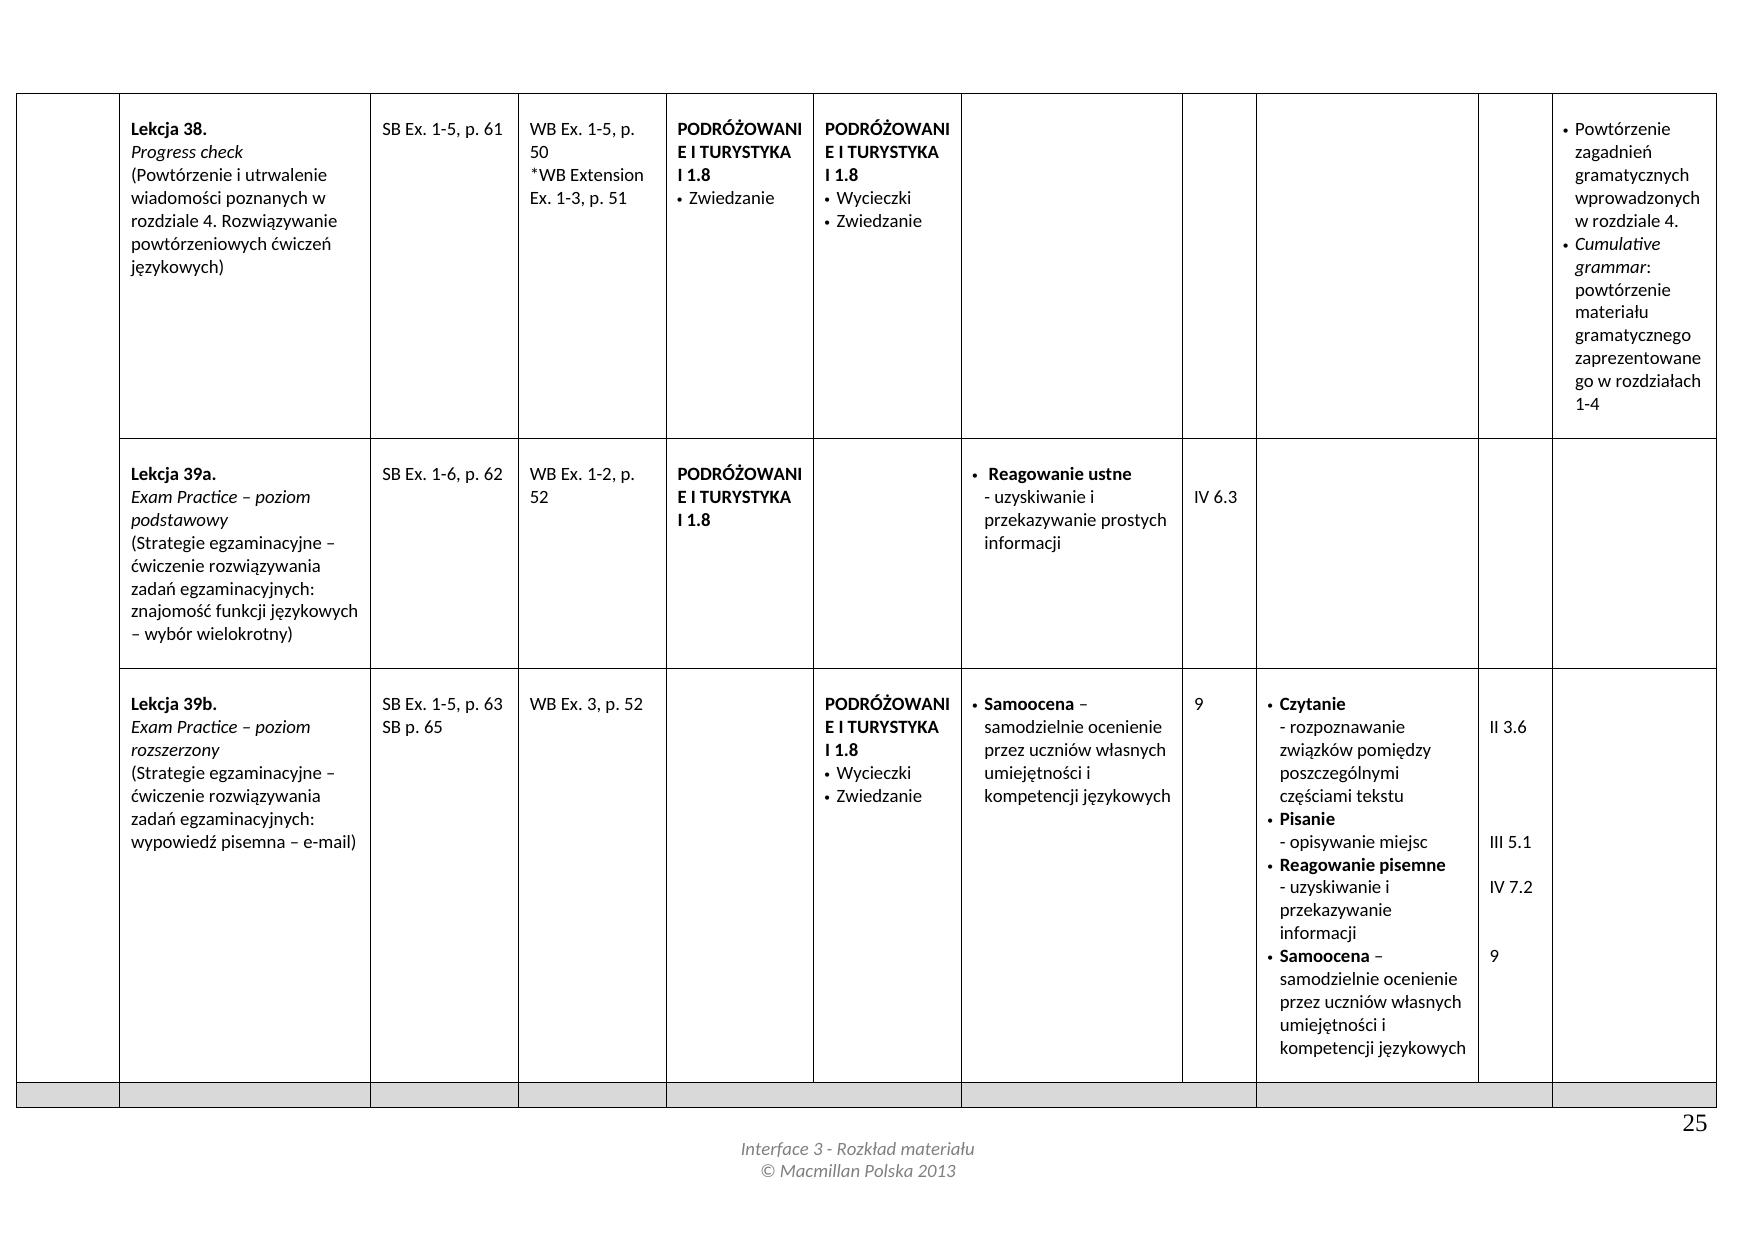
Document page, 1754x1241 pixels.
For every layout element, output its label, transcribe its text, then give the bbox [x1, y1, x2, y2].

table_cell Lekcja 38. Progress check (Powtórzenie i utrwalenie wiadomości poznanych w rozdziale 4. Rozwiązywanie powtórzeniowych ćwiczeń językowych) [120, 94, 370, 438]
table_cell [120, 1083, 370, 1107]
table_cell [1257, 439, 1478, 668]
table_cell [1553, 669, 1716, 1082]
table_cell [962, 94, 1182, 438]
table_cell [667, 669, 813, 1082]
table_cell SB Ex. 1-5, p. 61 [371, 94, 518, 438]
table_cell WB Ex. 3, p. 52 [519, 669, 666, 1082]
table_cell SB Ex. 1-6, p. 62 [371, 439, 518, 668]
table_cell Lekcja 39b. Exam Practice – poziom rozszerzony (Strategie egzaminacyjne – ćwiczenie rozwiązywania zadań egzaminacyjnych: wypowiedź pisemna – e-mail) [120, 669, 370, 1082]
table_cell 9 [1183, 669, 1256, 1082]
table_cell Lekcja 39a. Exam Practice – poziom podstawowy (Strategie egzaminacyjne – ćwiczenie rozwiązywania zadań egzaminacyjnych: znajomość funkcji językowych – wybór wielokrotny) [120, 439, 370, 668]
table_cell [1479, 439, 1552, 668]
table_cell WB Ex. 1-2, p. 52 [519, 439, 666, 668]
table_cell [371, 1083, 518, 1107]
table_cell Samoocena – samodzielnie ocenienie przez uczniów własnych umiejętności i kompetencji językowych [962, 669, 1182, 1082]
table_cell [962, 1083, 1256, 1107]
table_cell [1183, 94, 1256, 438]
table_cell [1553, 439, 1716, 668]
table_cell [1257, 1083, 1552, 1107]
table_cell PODRÓŻOWANIE I TURYSTYKA I 1.8 Wycieczki Zwiedzanie [814, 94, 961, 438]
table_cell [1553, 1083, 1716, 1107]
table_cell Reagowanie ustne - uzyskiwanie i przekazywanie prostych informacji [962, 439, 1182, 668]
table_cell PODRÓŻOWANIE I TURYSTYKA I 1.8 Zwiedzanie [667, 94, 813, 438]
table_cell [1257, 94, 1478, 438]
table_cell Powtórzenie zagadnień gramatycznych wprowadzonych w rozdziale 4. Cumulative grammar: powtórzenie materiału gramatycznego zaprezentowanego w rozdziałach 1-4 [1553, 94, 1716, 438]
table_cell TEST [17, 1083, 119, 1107]
table_cell IV 6.3 [1183, 439, 1256, 668]
table_cell WB Ex. 1-5, p. 50 *WB Extension Ex. 1-3, p. 51 [519, 94, 666, 438]
table_cell II 3.6 III 5.1 IV 7.2 9 [1479, 669, 1552, 1082]
table_cell Czytanie - rozpoznawanie związków pomiędzy poszczególnymi częściami tekstu Pisanie - opisywanie miejsc Reagowanie pisemne - uzyskiwanie i przekazywanie informacji Samoocena – samodzielnie ocenienie przez uczniów własnych umiejętności i kompetencji językowych [1257, 669, 1478, 1082]
table_cell [814, 439, 961, 668]
table_cell [519, 1083, 666, 1107]
table_cell PODRÓŻOWANIE I TURYSTYKA I 1.8 Wycieczki Zwiedzanie [814, 669, 961, 1082]
table_cell SB Ex. 1-5, p. 63 SB p. 65 [371, 669, 518, 1082]
table_cell [1479, 94, 1552, 438]
table_cell [667, 1083, 961, 1107]
table_cell PODRÓŻOWANIE I TURYSTYKA I 1.8 [667, 439, 813, 668]
